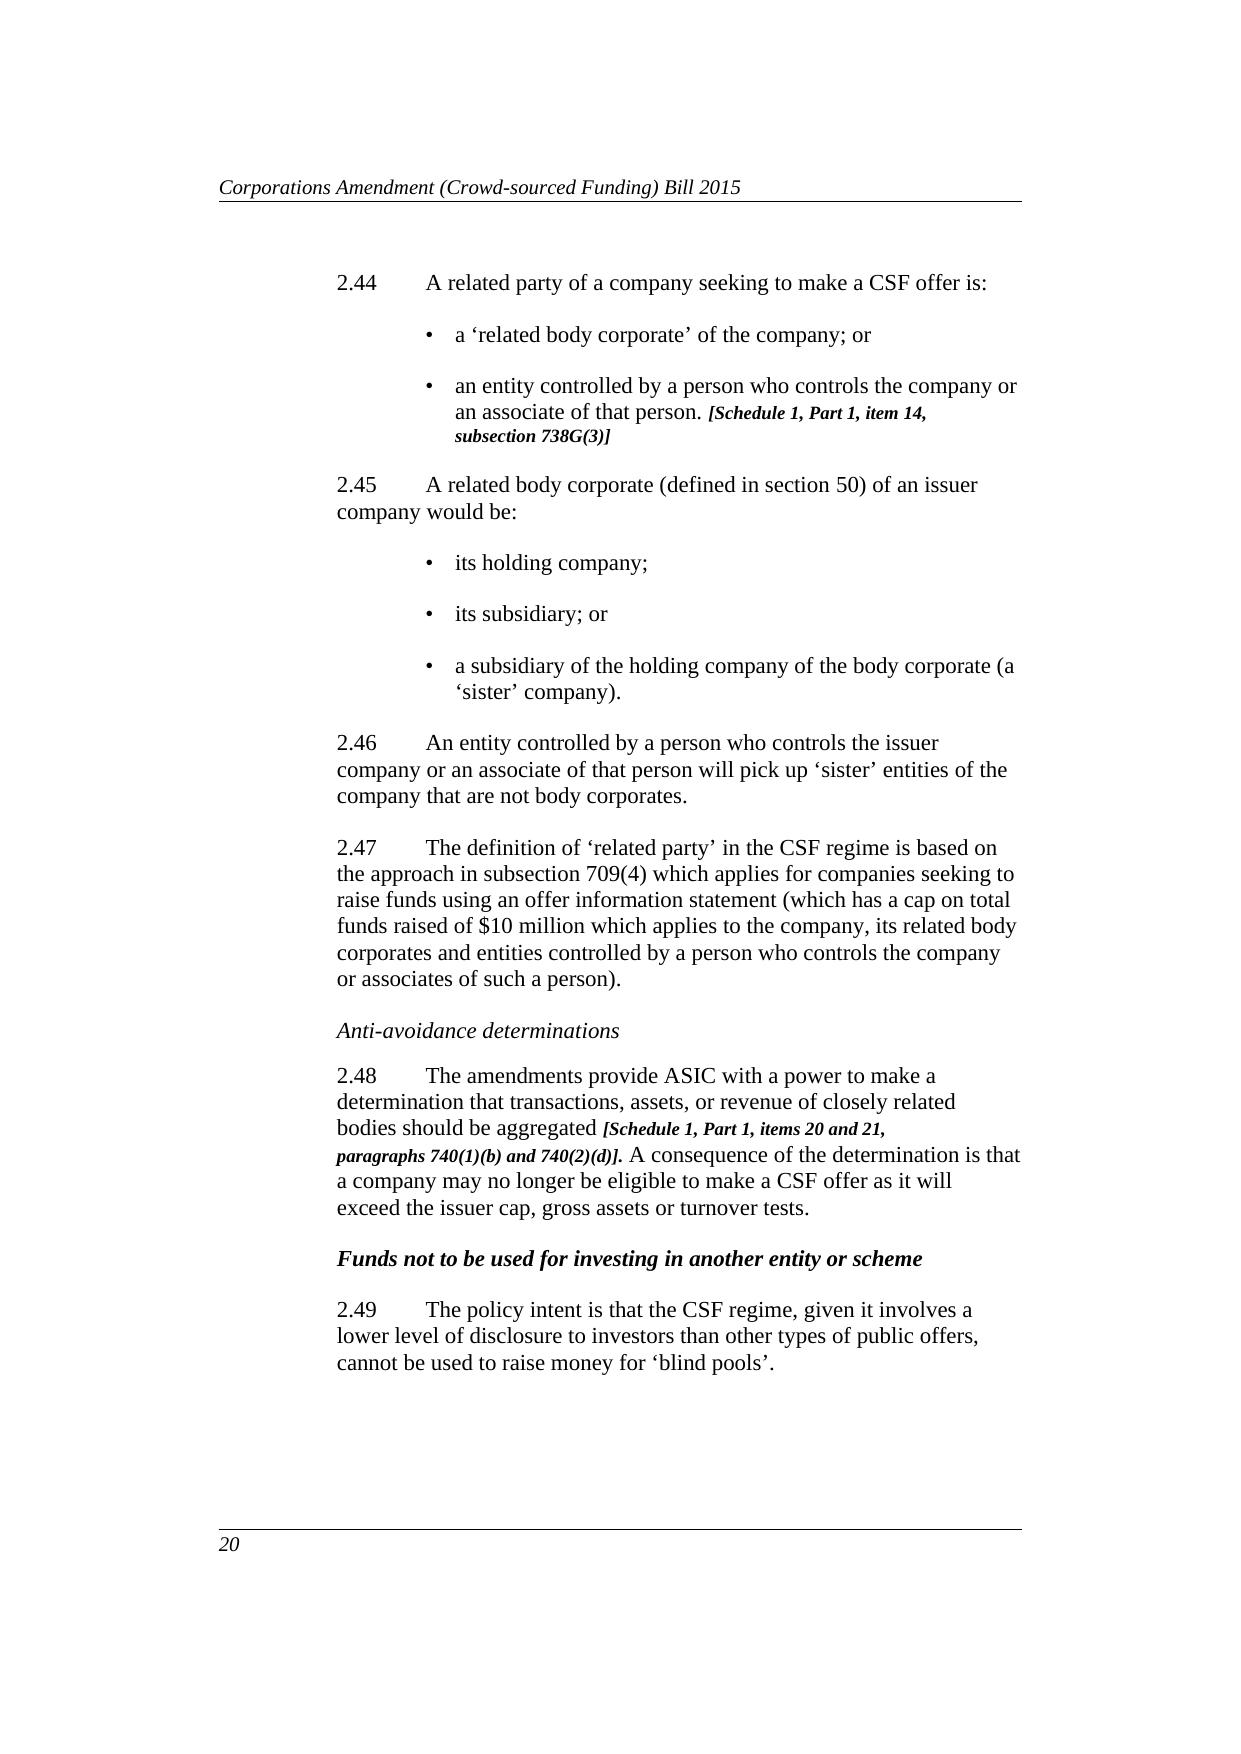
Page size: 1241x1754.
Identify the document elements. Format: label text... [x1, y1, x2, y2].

list A related party of a company seeking to make a CSF offer is: [337, 269, 1022, 296]
list A related body corporate (defined in section 50) of an issuer company would be: [337, 471, 1022, 524]
text its subsidiary; or [425, 600, 1022, 627]
subtitle Funds not to be used for investing in another entity or scheme [337, 1245, 1022, 1271]
text a ‘related body corporate’ of the company; or [425, 321, 1022, 347]
text The amendments provide ASIC with a power to make a determination that transactions, assets, or revenue of closely related bodies should be aggregated [Schedule 1, Part 1, items 20 and 21, paragraphs 740(1)(b) and 740(2)(d)]. A consequence of the determination is that a company may no longer be eligible to make a CSF offer as it will exceed the issuer cap, gross assets or turnover tests. [337, 1062, 1022, 1220]
text a subsidiary of the holding company of the body corporate (a ‘sister’ company). [425, 652, 1022, 704]
subtitle Anti-avoidance determinations [337, 1017, 1022, 1043]
text An entity controlled by a person who controls the issuer company or an associate of that person will pick up ‘sister’ entities of the company that are not body corporates. [337, 729, 1022, 808]
list The policy intent is that the CSF regime, given it involves a lower level of disclosure to investors than other types of public offers, cannot be used to raise money for ‘blind pools’. [337, 1296, 1022, 1375]
text its holding company; [425, 549, 1022, 575]
text an entity controlled by a person who controls the company or an associate of that person. [Schedule 1, Part 1, item 14, subsection 738G(3)] [425, 372, 1022, 446]
text The definition of ‘related party’ in the CSF regime is based on the approach in subsection 709(4) which applies for companies seeking to raise funds using an offer information statement (which has a cap on total funds raised of $10 million which applies to the company, its related body corporates and entities controlled by a person who controls the company or associates of such a person). [337, 833, 1022, 992]
